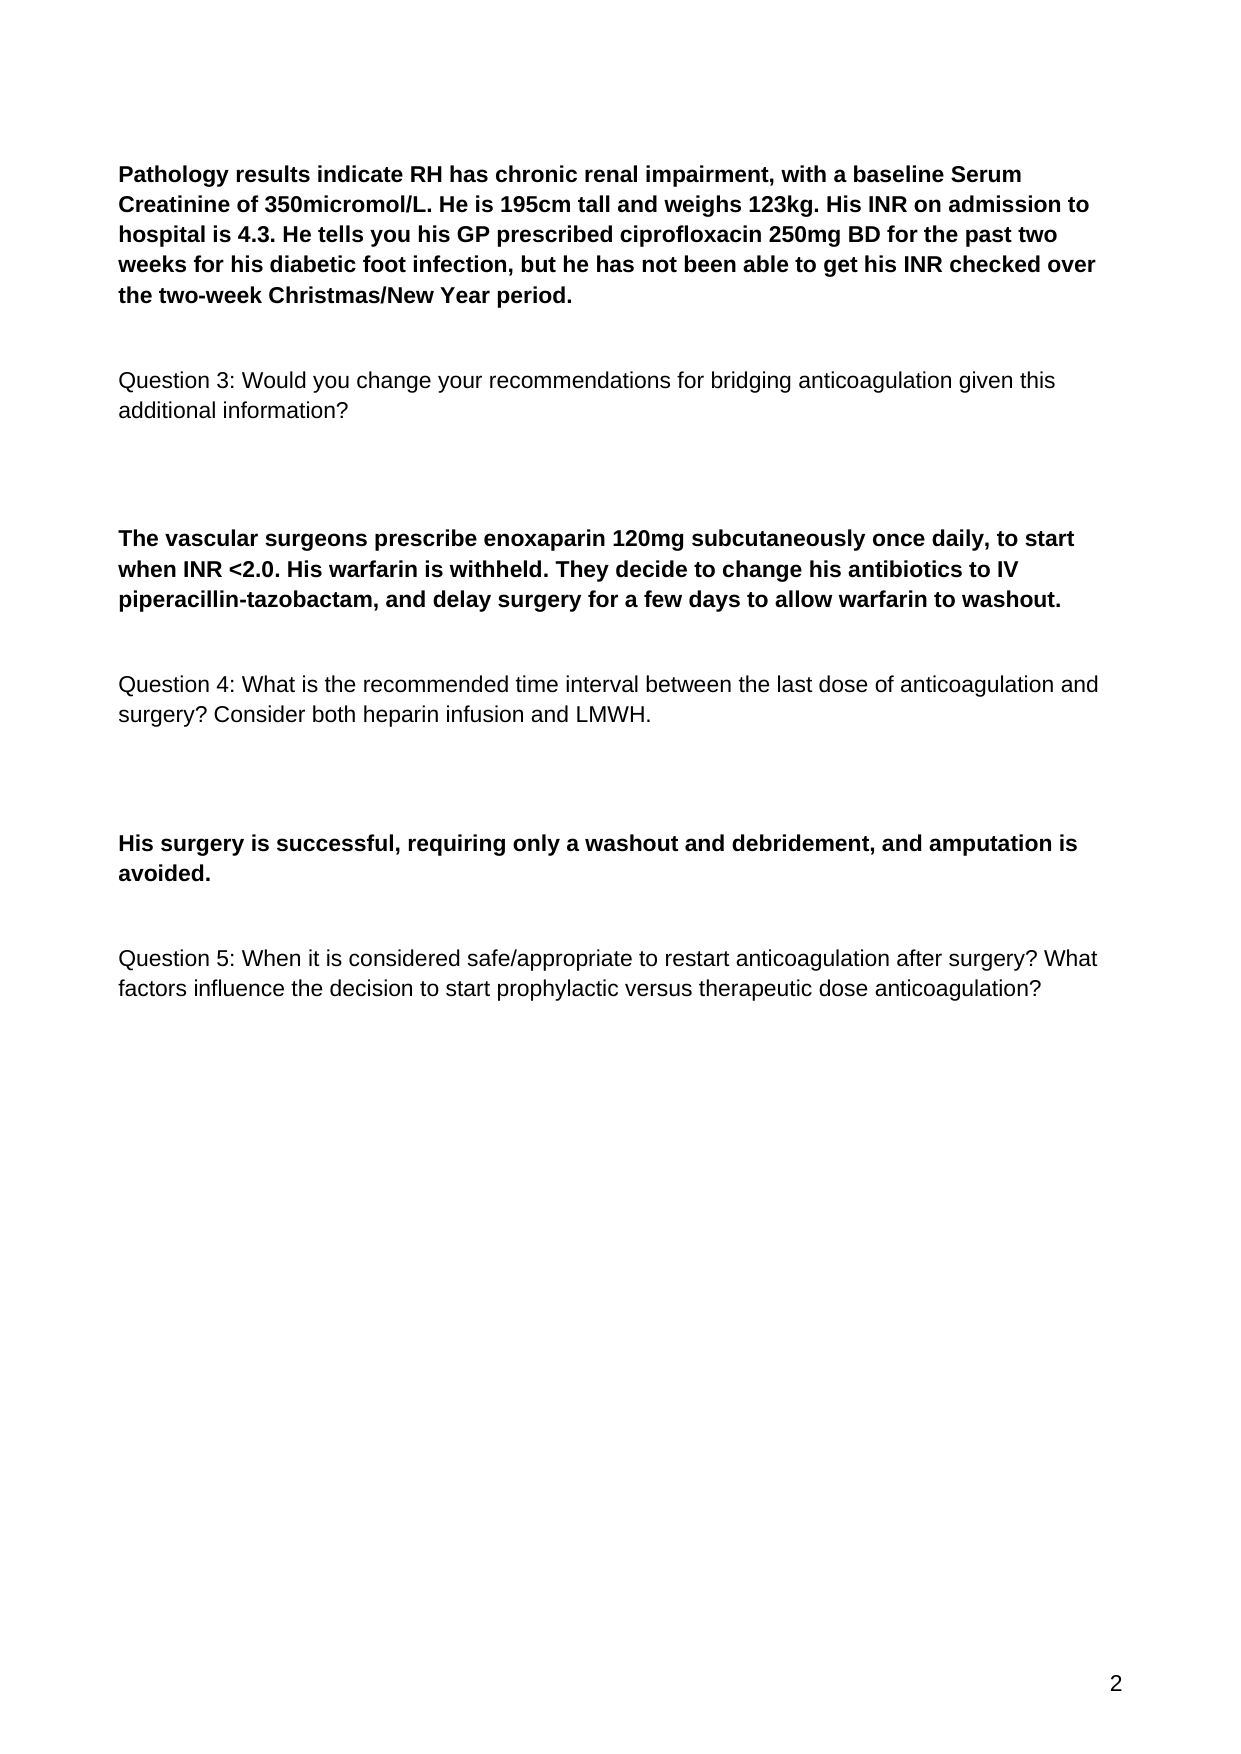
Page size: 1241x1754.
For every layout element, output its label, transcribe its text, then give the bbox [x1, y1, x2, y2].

text Pathology results indicate RH has chronic renal impairment, with a baseline Serum Creatinine of 350micromol/L. He is 195cm tall and weighs 123kg. His INR on admission to hospital is 4.3. He tells you his GP prescribed ciprofloxacin 250mg BD for the past two weeks for his diabetic foot infection, but he has not been able to get his INR checked over the two-week Christmas/New Year period. [118, 161, 1122, 308]
text Question 3: Would you change your recommendations for bridging anticoagulation given this additional information? [118, 367, 1122, 424]
text Question 4: What is the recommended time interval between the last dose of anticoagulation and surgery? Consider both heparin infusion and LMWH. [118, 671, 1122, 728]
text Question 5: When it is considered safe/appropriate to restart anticoagulation after surgery? What factors influence the decision to start prophylactic versus therapeutic dose anticoagulation? [118, 945, 1122, 1002]
text The vascular surgeons prescribe enoxaparin 120mg subcutaneously once daily, to start when INR <2.0. His warfarin is withheld. They decide to change his antibiotics to IV piperacillin-tazobactam, and delay surgery for a few days to allow warfarin to washout. [118, 525, 1122, 612]
text His surgery is successful, requiring only a washout and debridement, and amputation is avoided. [118, 829, 1122, 886]
